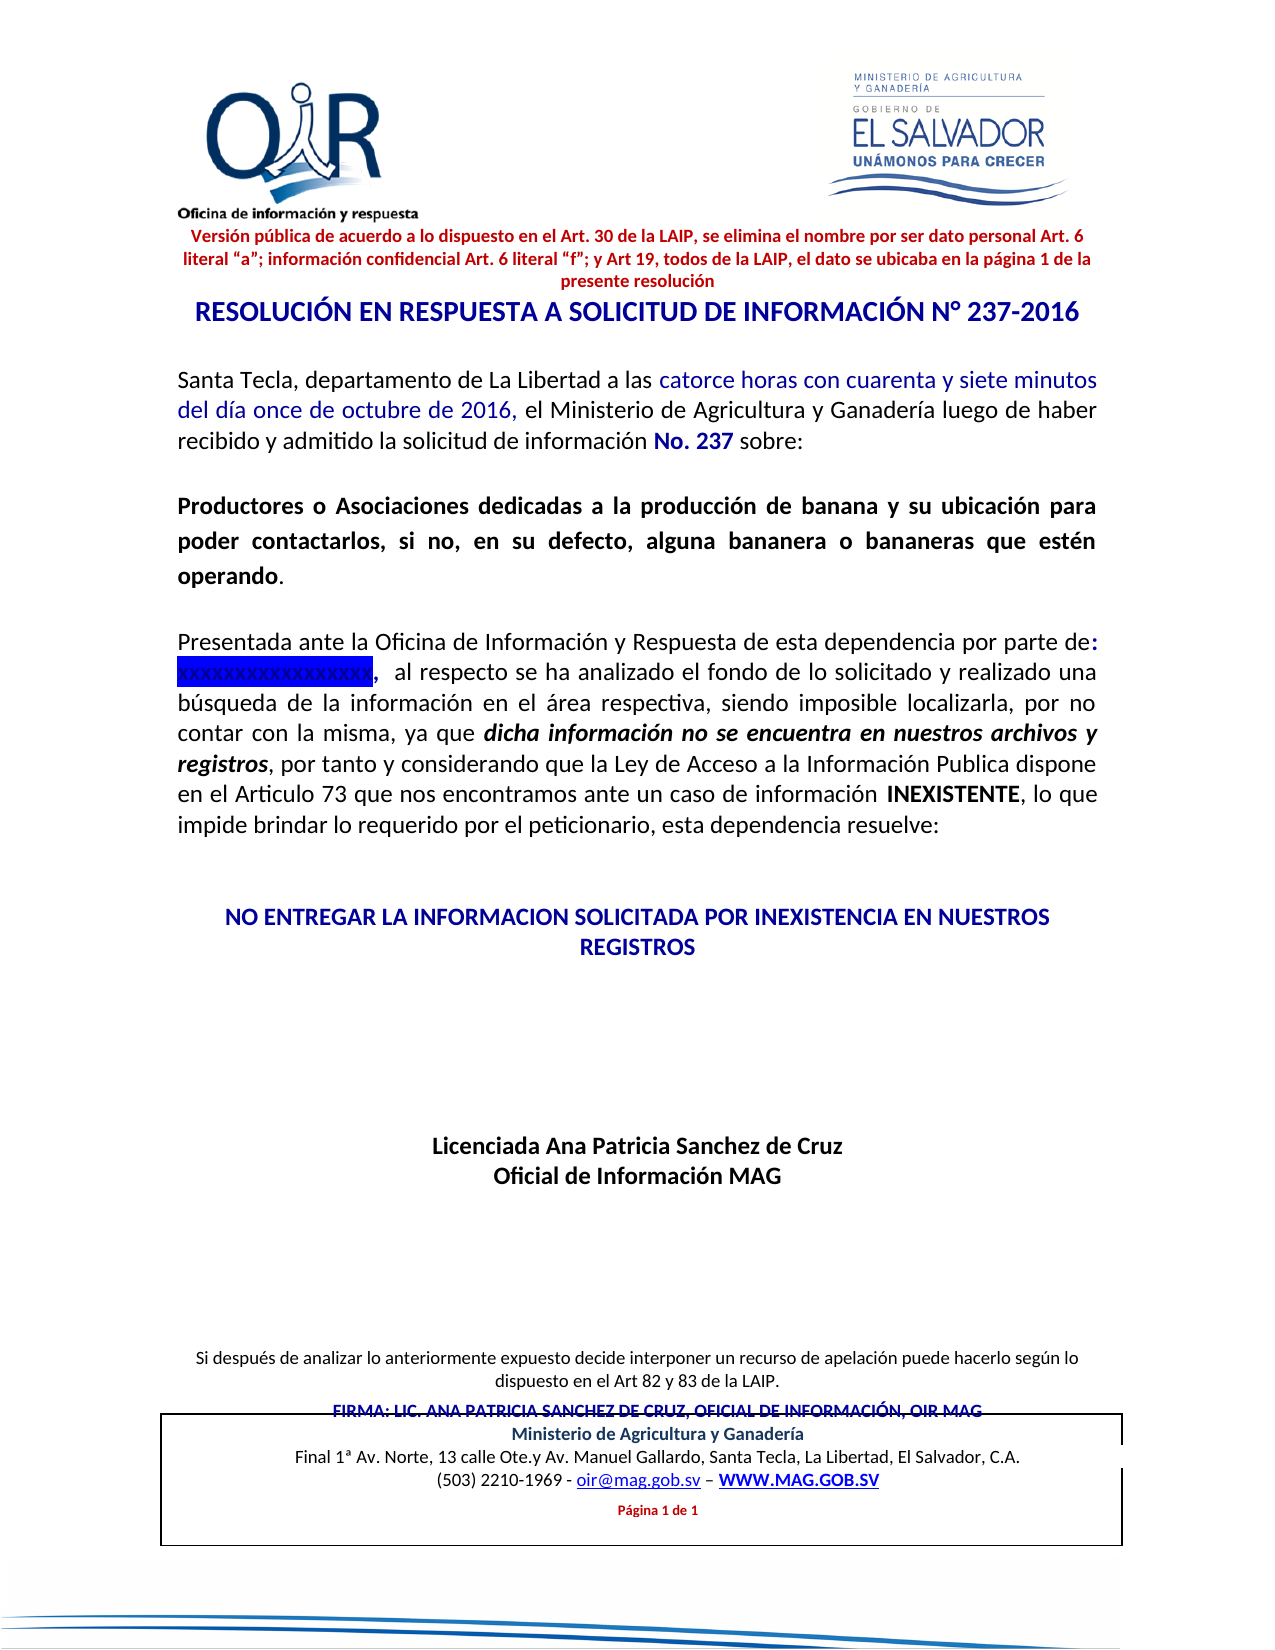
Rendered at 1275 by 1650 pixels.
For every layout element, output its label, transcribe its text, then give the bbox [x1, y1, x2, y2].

text Oficial de Información MAG [177, 1160, 1098, 1191]
text NO ENTREGAR LA INFORMACION SOLICITADA POR INEXISTENCIA EN NUESTROS REGISTROS [177, 901, 1098, 962]
text Presentada ante la Oficina de Información y Respuesta de esta dependencia por parte de: xxxxxxxxxxxxxxxxx, al respecto se ha analizado el fondo de lo solicitado y realizado una búsqueda de la información en el área respectiva, siendo imposible localizarla, por no contar con la misma, ya que dicha información no se encuentra en nuestros archivos y registros, por tanto y considerando que la Ley de Acceso a la Información Publica dispone en el Articulo 73 que nos encontramos ante un caso de información INEXISTENTE, lo que impide brindar lo requerido por el peticionario, esta dependencia resuelve: [177, 626, 1098, 839]
text Versión pública de acuerdo a lo dispuesto en el Art. 30 de la LAIP, se elimina el nombre por ser dato personal Art. 6 literal “a”; información confidencial Art. 6 literal “f”; y Art 19, todos de la LAIP, el dato se ubicaba en la página 1 de la presente resolución [177, 224, 1098, 293]
text Licenciada Ana Patricia Sanchez de Cruz [177, 1130, 1098, 1160]
picture [823, 55, 1072, 224]
picture [1, 1556, 1122, 1649]
text Productores o Asociaciones dedicadas a la producción de banana y su ubicación para poder contactarlos, si no, en su defecto, alguna bananera o bananeras que estén operando. [177, 490, 1098, 591]
text RESOLUCIÓN EN RESPUESTA A SOLICITUD DE INFORMACIÓN N° 237-2016 [177, 293, 1098, 328]
text Santa Tecla, departamento de La Libertad a las catorce horas con cuarenta y siete minutos del día once de octubre de 2016, el Ministerio de Agricultura y Ganadería luego de haber recibido y admitido la solicitud de información No. 237 sobre: [177, 364, 1098, 455]
picture [177, 73, 419, 224]
